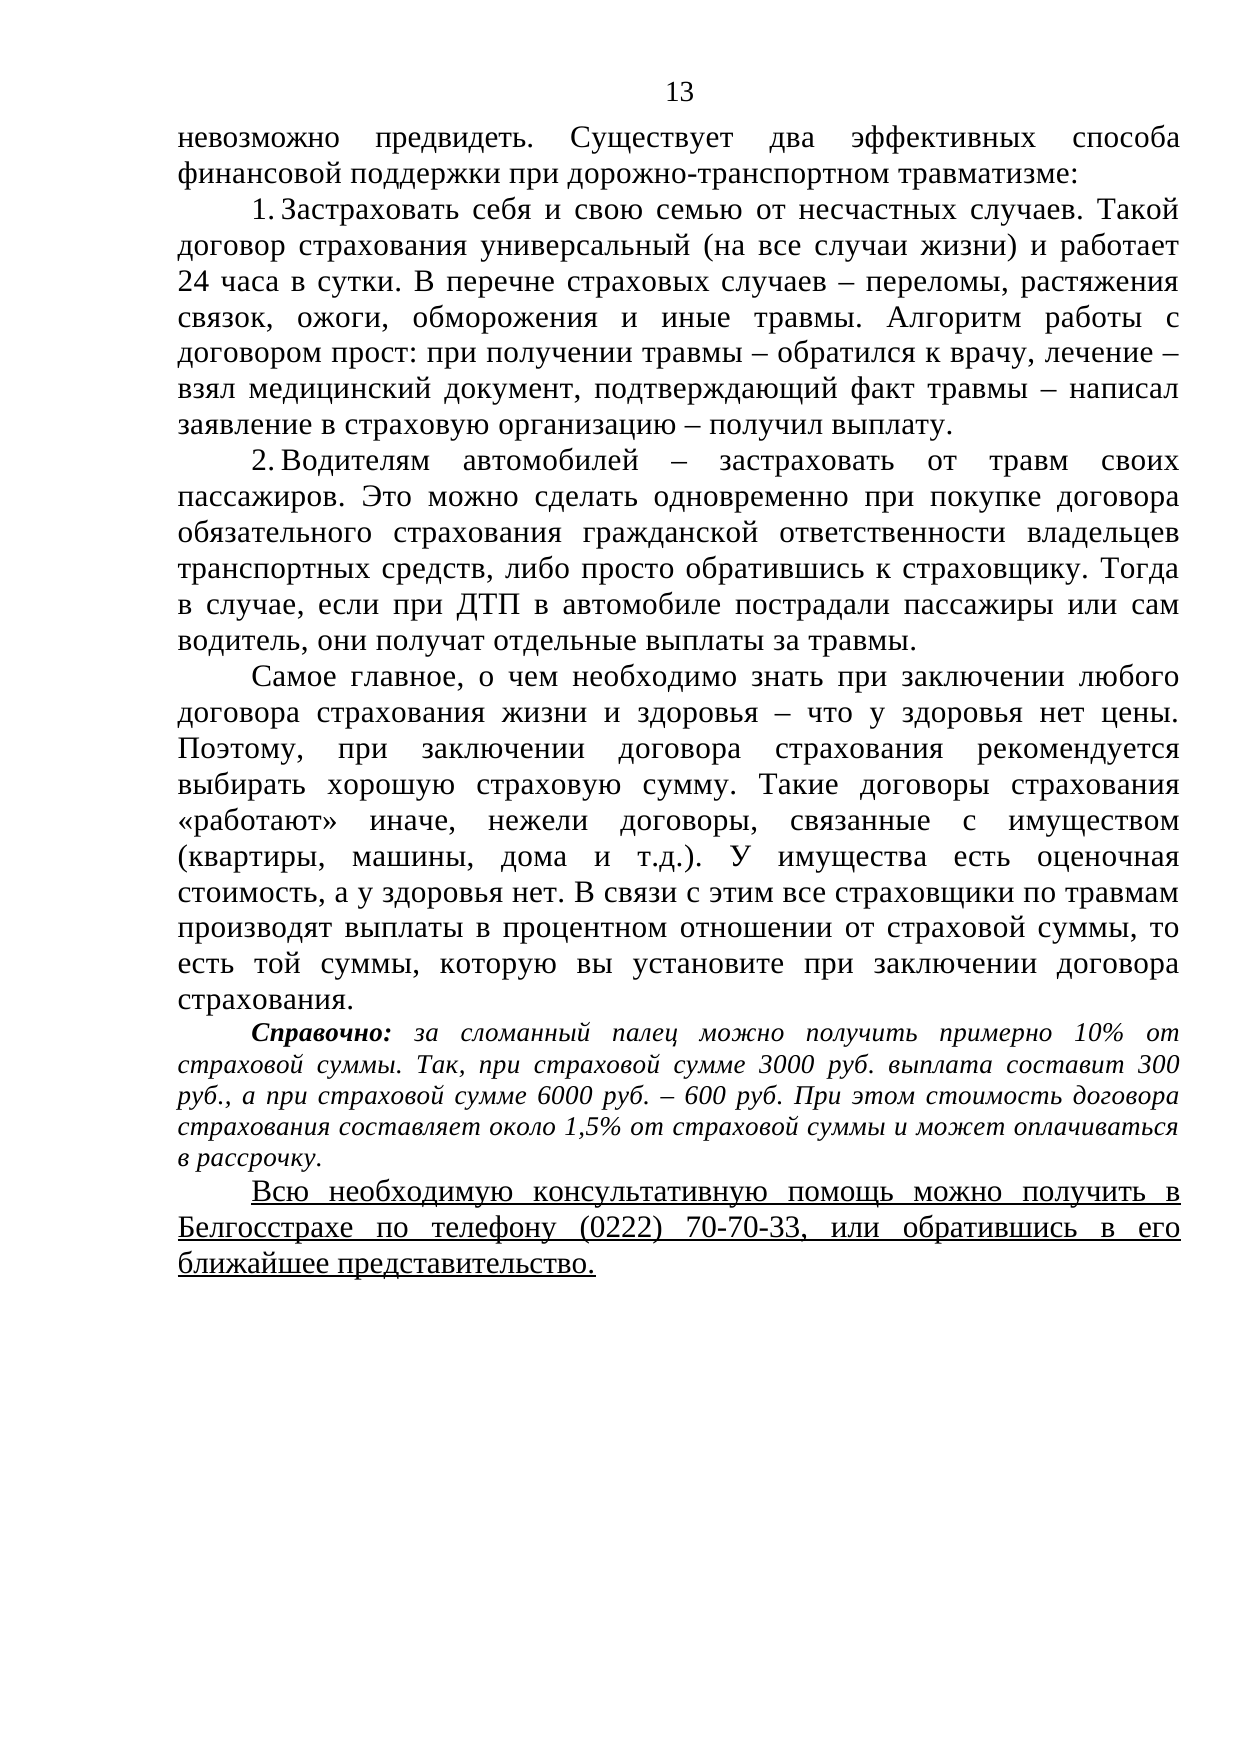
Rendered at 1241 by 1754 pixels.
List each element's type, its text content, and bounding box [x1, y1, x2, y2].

list Водителям автомобилей – застраховать от травм своих пассажиров. Это можно сделать одновременно при покупке договора обязательного страхования гражданской ответственности владельцев транспортных средств, либо просто обратившись к страховщику. Тогда в случае, если при ДТП в автомобиле пострадали пассажиры или сам водитель, они получат отдельные выплаты за травмы. [177, 442, 1181, 657]
text Справочно: за сломанный палец можно получить примерно 10% от страховой суммы. Так, при страховой сумме 3000 руб. выплата составит 300 руб., а при страховой сумме 6000 руб. – 600 руб. При этом стоимость договора страхования составляет около 1,5% от страховой суммы и может оплачиваться в рассрочку. [177, 1017, 1181, 1172]
list Застраховать себя и свою семью от несчастных случаев. Такой договор страхования универсальный (на все случаи жизни) и работает 24 часа в сутки. В перечне страховых случаев – переломы, растяжения связок, ожоги, обморожения и иные травмы. Алгоритм работы с договором прост: при получении травмы – обратился к врачу, лечение – взял медицинский документ, подтверждающий факт травмы – написал заявление в страховую организацию – получил выплату. [177, 190, 1181, 442]
text Всю необходимую консультативную помощь можно получить в Белгосстрахе по телефону (0222) 70-70-33, или обратившись в его ближайшее представительство. [177, 1172, 1181, 1239]
text Всю необходимую консультативную помощь можно получить в Белгосстрахе по телефону (0222) 70-70-33, или обратившись в его ближайшее представительство. [177, 1240, 1181, 1280]
text Самое главное, о чем необходимо знать при заключении любого договора страхования жизни и здоровья – что у здоровья нет цены. Поэтому, при заключении договора страхования рекомендуется выбирать хорошую страховую сумму. Такие договоры страхования «работают» иначе, нежели договоры, связанные с имуществом (квартиры, машины, дома и т.д.). У имущества есть оценочная стоимость, а у здоровья нет. В связи с этим все страховщики по травмам производят выплаты в процентном отношении от страховой суммы, то есть той суммы, которую вы установите при заключении договора страхования. [177, 657, 1181, 1017]
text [177, 118, 1181, 190]
